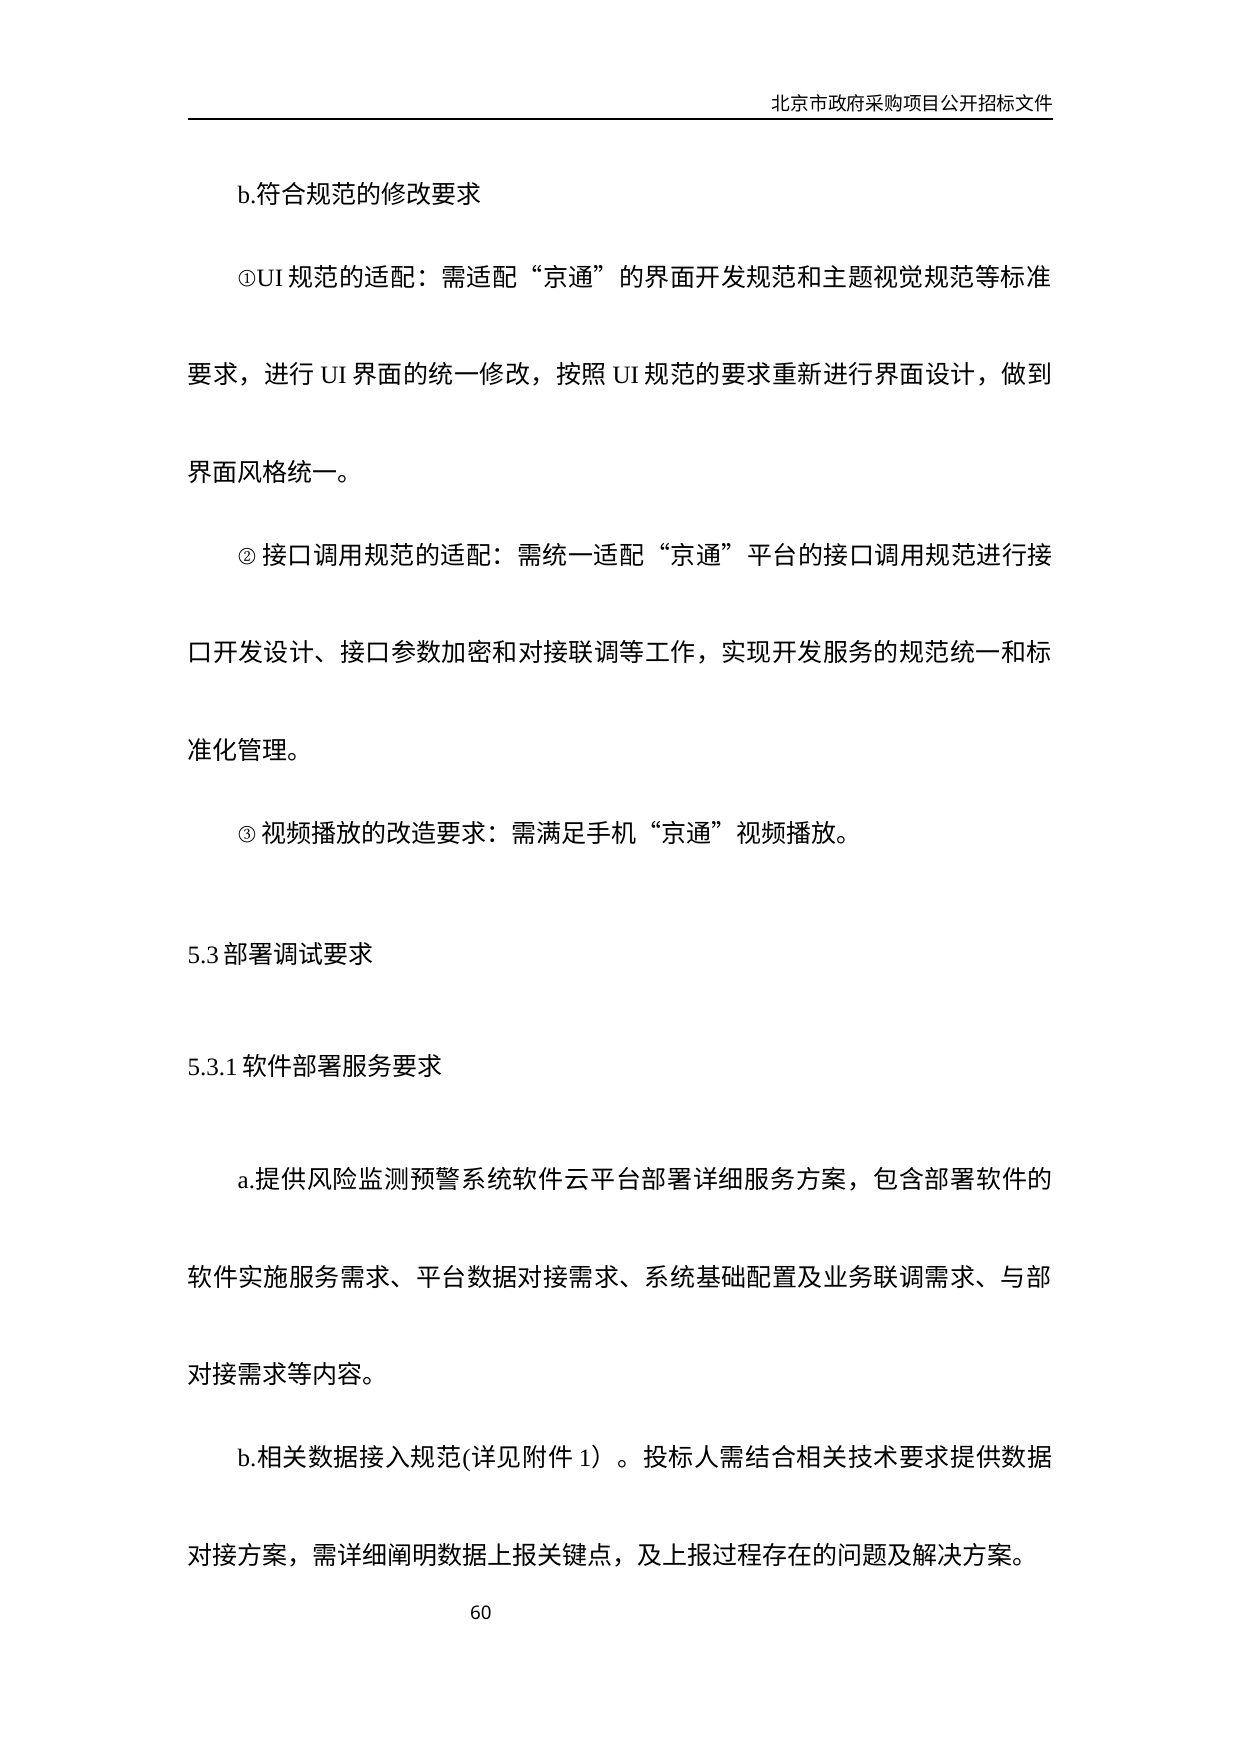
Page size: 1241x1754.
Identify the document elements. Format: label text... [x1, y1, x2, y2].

text ②接口调用规范的适配：需统一适配“京通”平台的接口调用规范进行接口开发设计、接口参数加密和对接联调等工作，实现开发服务的规范统一和标准化管理。 [187, 521, 1053, 781]
text a.提供风险监测预警系统软件云平台部署详细服务方案，包含部署软件的软件实施服务需求、平台数据对接需求、系统基础配置及业务联调需求、与部对接需求等内容。 [187, 1145, 1053, 1405]
subtitle 5.3.1软件部署服务要求 [187, 1032, 1053, 1097]
subtitle 5.3部署调试要求 [187, 920, 1053, 985]
text ③视频播放的改造要求：需满足手机“京通”视频播放。 [187, 799, 1053, 864]
text b.相关数据接入规范(详见附件1）。投标人需结合相关技术要求提供数据对接方案，需详细阐明数据上报关键点，及上报过程存在的问题及解决方案。 [187, 1423, 1053, 1586]
text b.符合规范的修改要求 [187, 160, 1053, 225]
text ①UI规范的适配：需适配“京通”的界面开发规范和主题视觉规范等标准要求，进行UI界面的统一修改，按照UI规范的要求重新进行界面设计，做到界面风格统一。 [187, 243, 1053, 503]
